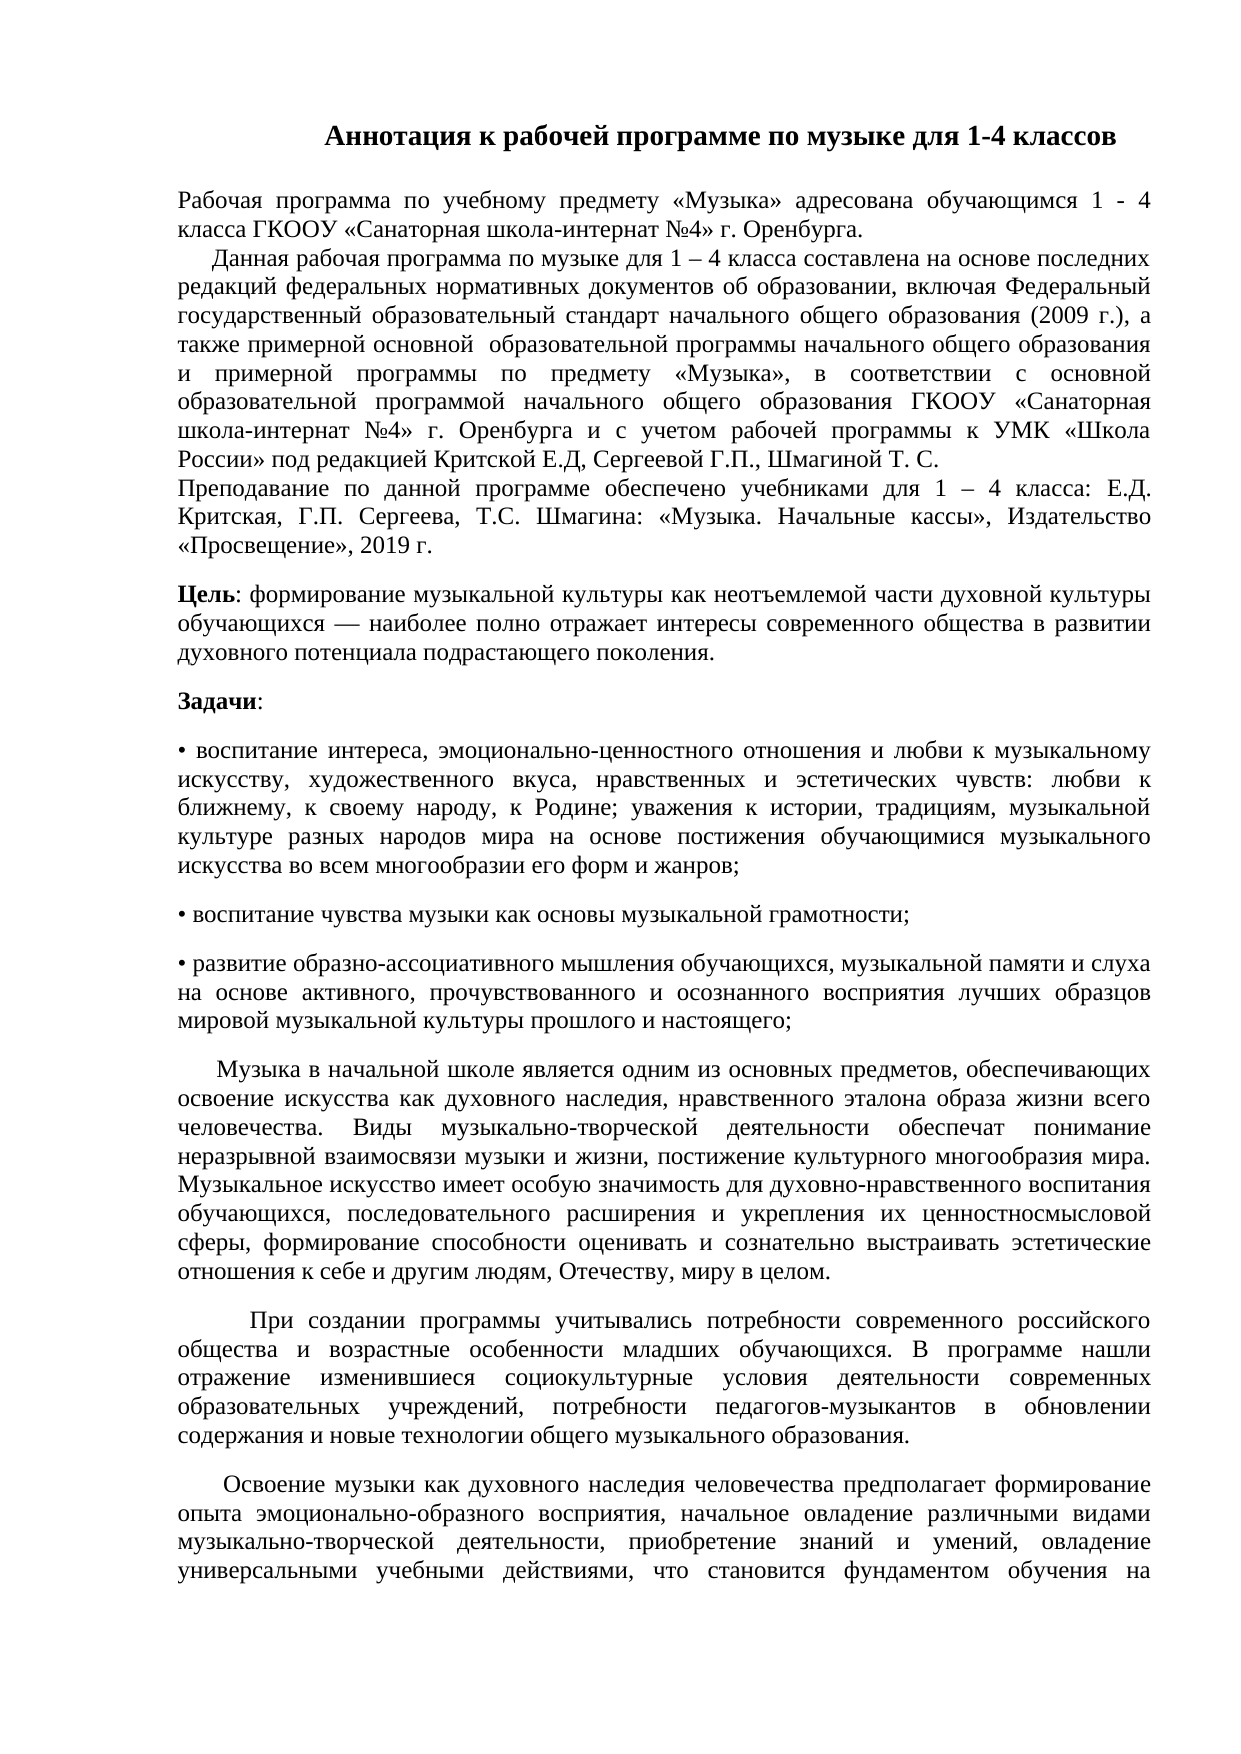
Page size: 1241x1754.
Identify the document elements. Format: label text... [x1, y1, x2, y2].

text Рабочая программа по учебному предмету «Музыка» адресована обучающимся 1 - 4 класса ГКООУ «Санаторная школа-интернат №4» г. Оренбурга. [177, 185, 1152, 243]
text При создании программы учитывались потребности современного российского общества и возрастные особенности младших обучающихся. В программе нашли отражение изменившиеся социокультурные условия деятельности современных образовательных учреждений, потребности педагогов-музыкантов в обновлении содержания и новые технологии общего музыкального образования. [177, 1305, 1152, 1449]
text • развитие образно-ассоциативного мышления обучающихся, музыкальной памяти и слуха на основе активного, прочувствованного и осознанного восприятия лучших образцов мировой музыкальной культуры прошлого и настоящего; [177, 948, 1152, 1034]
text Данная рабочая программа по музыке для 1 – 4 класса составлена на основе последних редакций федеральных нормативных документов об образовании, включая Федеральный государственный образовательный стандарт начального общего образования (2009 г.), а также примерной основной образовательной программы начального общего образования и примерной программы по предмету «Музыка», в соответствии с основной образовательной программой начального общего образования ГКООУ «Санаторная школа-интернат №4» г. Оренбурга и с учетом рабочей программы к УМК «Школа России» под редакцией Критской Е.Д, Сергеевой Г.П., Шмагиной Т. С. [177, 243, 1152, 473]
text Цель: формирование музыкальной культуры как неотъемлемой части духовной культуры обучающихся — наиболее полно отражает интересы современного общества в развитии духовного потенциала подрастающего поколения. [177, 579, 1152, 666]
text • воспитание интереса, эмоционально-ценностного отношения и любви к музыкальному искусству, художественного вкуса, нравственных и эстетических чувств: любви к ближнему, к своему народу, к Родине; уважения к истории, традициям, музыкальной культуре разных народов мира на основе постижения обучающимися музыкального искусства во всем многообразии его форм и жанров; [177, 735, 1152, 879]
text • воспитание чувства музыки как основы музыкальной грамотности; [177, 899, 1152, 928]
text Музыка в начальной школе является одним из основных предметов, обеспечивающих освоение искусства как духовного наследия, нравственного эталона образа жизни всего человечества. Виды музыкально-творческой деятельности обеспечат понимание неразрывной взаимосвязи музыки и жизни, постижение культурного многообразия мира. Музыкальное искусство имеет особую значимость для духовно-нравственного воспитания обучающихся, последовательного расширения и укрепления их ценностносмысловой сферы, формирование способности оценивать и сознательно выстраивать эстетические отношения к себе и другим людям, Отечеству, миру в целом. [177, 1054, 1152, 1284]
text Задачи: [177, 686, 1152, 714]
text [177, 1469, 1152, 1584]
text Преподавание по данной программе обеспечено учебниками для 1 – 4 класса: Е.Д. Критская, Г.П. Сергеева, Т.С. Шмагина: «Музыка. Начальные кассы», Издательство «Просвещение», 2019 г. [177, 473, 1152, 559]
list Аннотация к рабочей программе по музыке для 1-4 классов [290, 118, 1152, 152]
